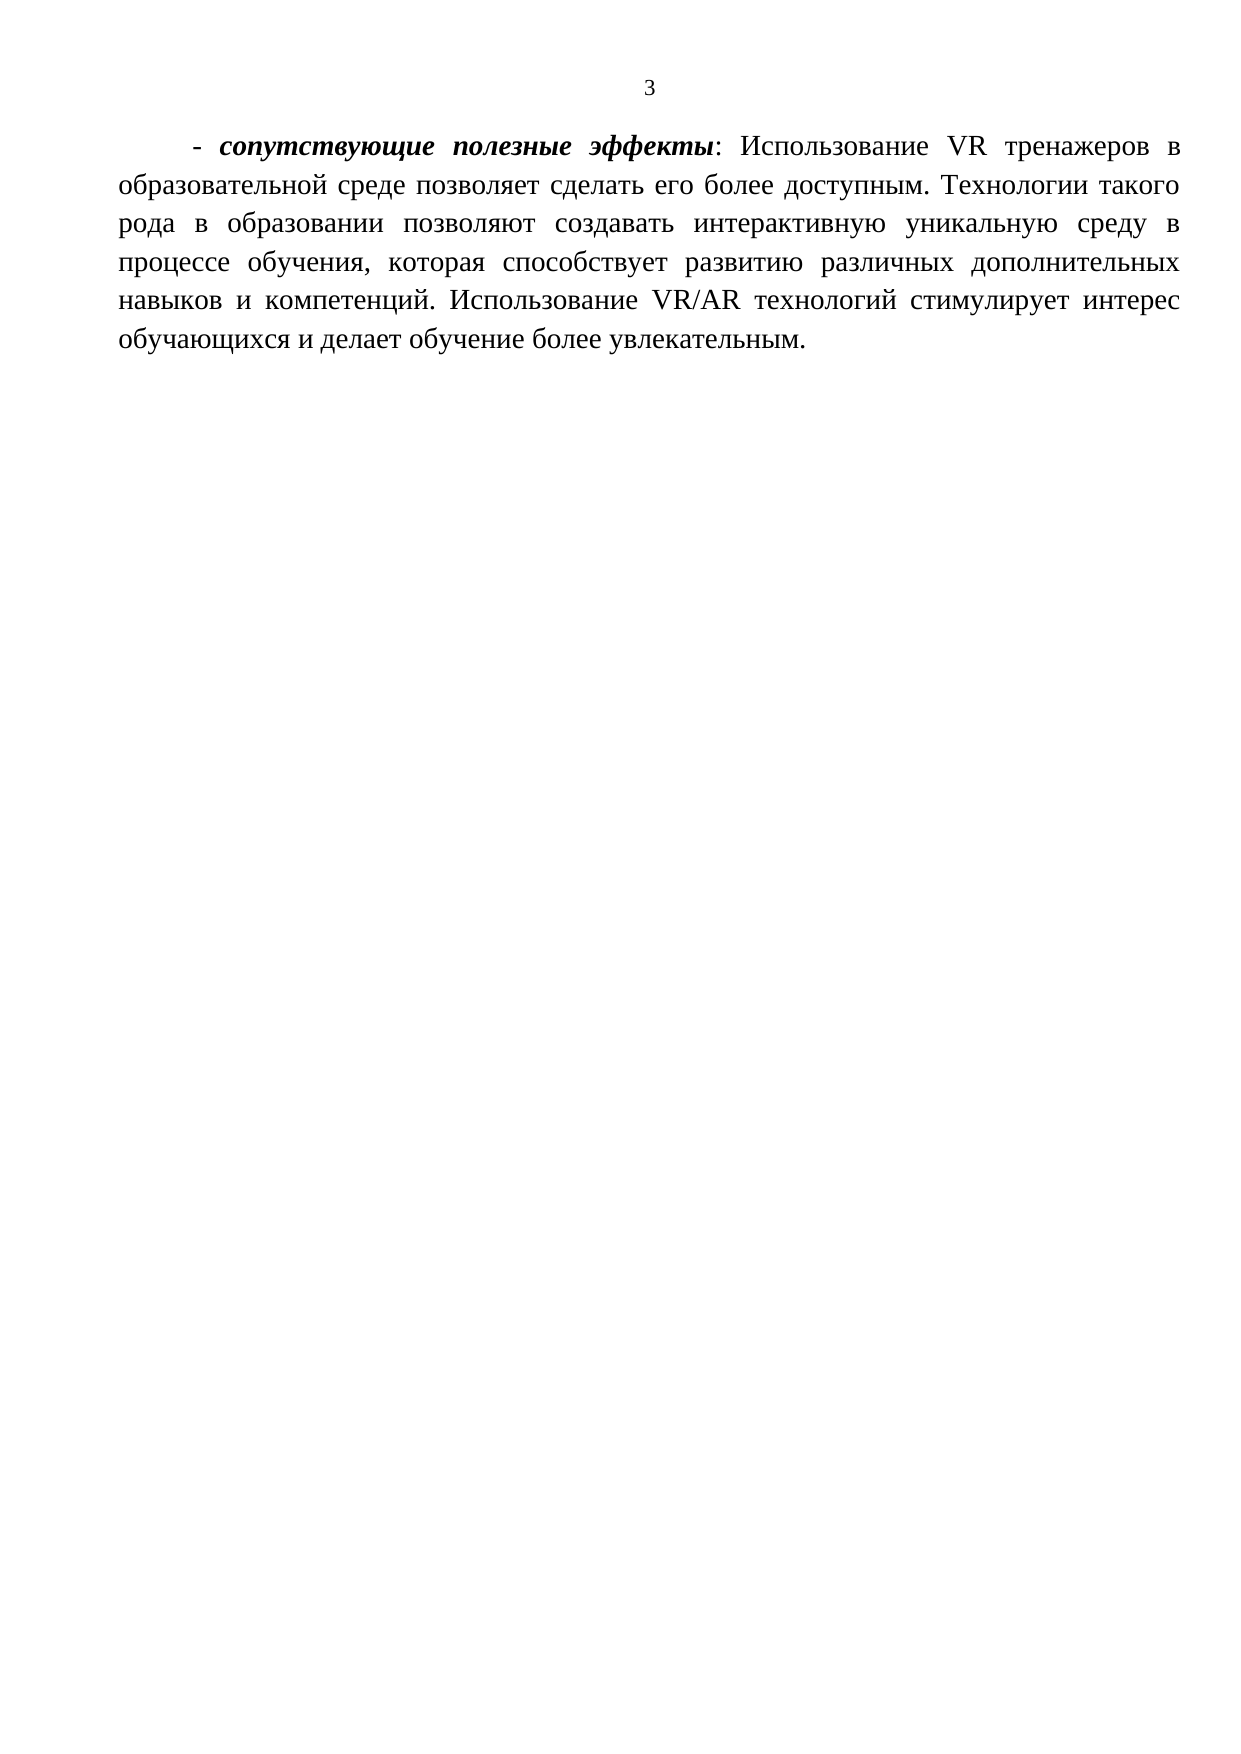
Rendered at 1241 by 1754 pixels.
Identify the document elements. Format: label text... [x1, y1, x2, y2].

text - сопутствующие полезные эффекты: Использование VR тренажеров в образовательной среде позволяет сделать его более доступным. Технологии такого рода в образовании позволяют создавать интерактивную уникальную среду в процессе обучения, которая способствует развитию различных дополнительных навыков и компетенций. Использование VR/AR технологий стимулирует интерес обучающихся и делает обучение более увлекательным. [118, 128, 1181, 354]
